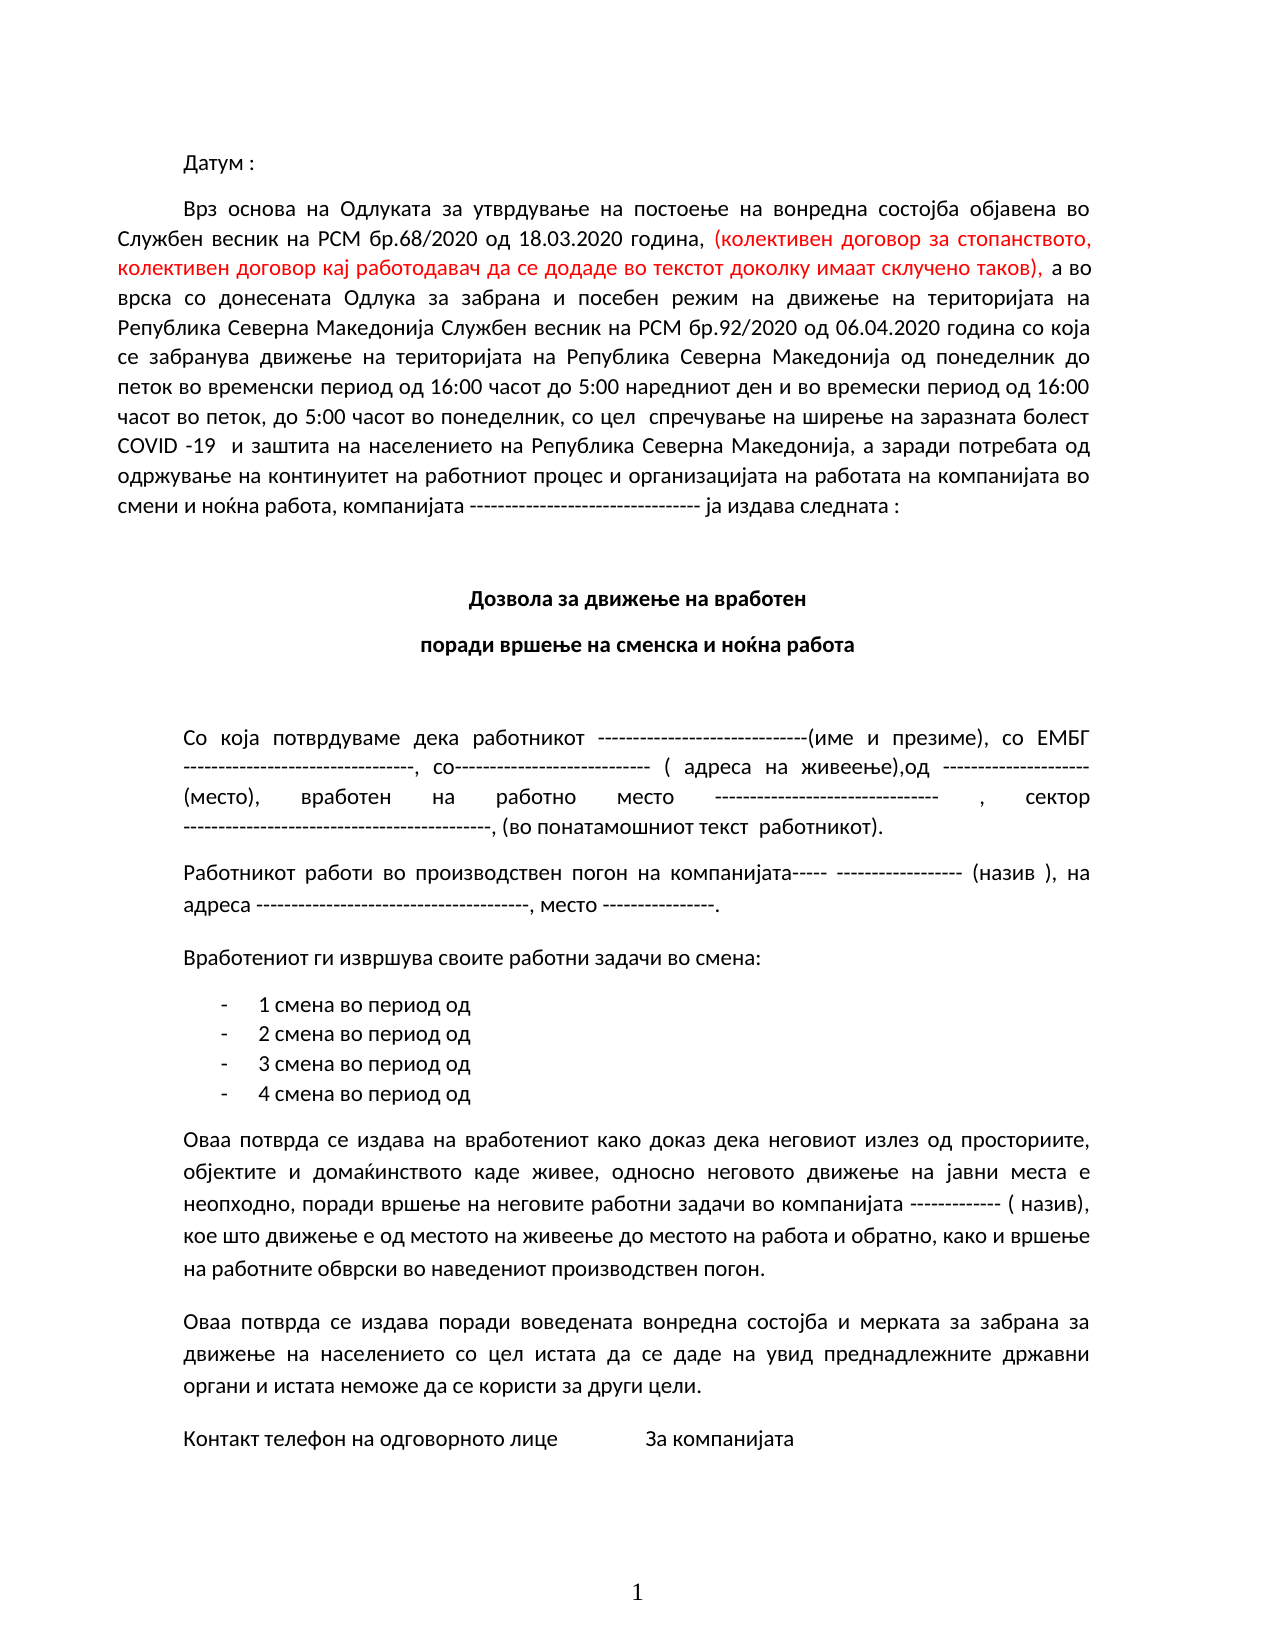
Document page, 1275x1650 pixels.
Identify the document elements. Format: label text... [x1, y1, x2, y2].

text поради вршење на сменска и ноќна работа [117, 630, 1092, 658]
list 1 смена во период од [221, 990, 1092, 1018]
list 2 смена во период од [221, 1019, 1092, 1047]
text Врз основа на Одлуката за утврдување на постоење на вонредна состојба објавена во Службен весник на РСМ бр.68/2020 од 18.03.2020 година, (колективен договор за стопанството, колективен договор кај работодавач да се додаде во текстот доколку имаат склучено таков), а во врска со донесената Одлука за забрана и посебен режим на движење на територијата на Република Северна Македонија Службен весник на РСМ бр.92/2020 од 06.04.2020 година со која се забранува движење на територијата на Република Северна Македонија од понеделник до петок во временски период од 16:00 часот до 5:00 наредниот ден и во времески период од 16:00 часот во петок, до 5:00 часот во понеделник, со цел спречување на ширење на заразната болест COVID -19 и заштита на населението на Република Северна Македонија, а заради потребата од одржување на континуитет на работниот процес и организацијата на работата на компанијата во смени и ноќна работа, компанијата --------------------------------- ја издава следната : [117, 194, 1092, 519]
text Контакт телефон на одговорното лице За компанијата [183, 1424, 1092, 1452]
text Оваа потврда се издава на вработениот како доказ дека неговиот излез од просториите, објектите и домаќинството каде живее, односно неговото движење на јавни места е неопходно, поради вршење на неговите работни задачи во компанијата ------------- ( назив), кое што движење е од местото на живеење до местото на работа и обратно, како и вршење на работните обврски во наведениот производствен погон. [183, 1125, 1092, 1282]
text Со која потврдуваме дека работникот ------------------------------(име и презиме), со ЕМБГ ---------------------------------, со---------------------------- ( адреса на живеење),од ---------------------(место), вработен на работно место -------------------------------- , сектор --------------------------------------------, (во понатамошниот текст работникот). [183, 723, 1092, 840]
text Датум : [117, 148, 1092, 176]
text Вработениот ги извршува своите работни задачи во смена: [183, 943, 1092, 971]
list 4 смена во период од [221, 1079, 1092, 1107]
text Дозвола за движење на вработен [117, 584, 1092, 612]
list 3 смена во период од [221, 1049, 1092, 1077]
text Оваа потврда се издава поради воведената вонредна состојба и мерката за забрана за движење на населението со цел истата да се даде на увид преднадлежните државни органи и истата неможе да се користи за други цели. [183, 1307, 1092, 1399]
text Работникот работи во производствен погон на компанијата----- ------------------ (назив ), на адреса ---------------------------------------, место ----------------. [183, 858, 1092, 918]
